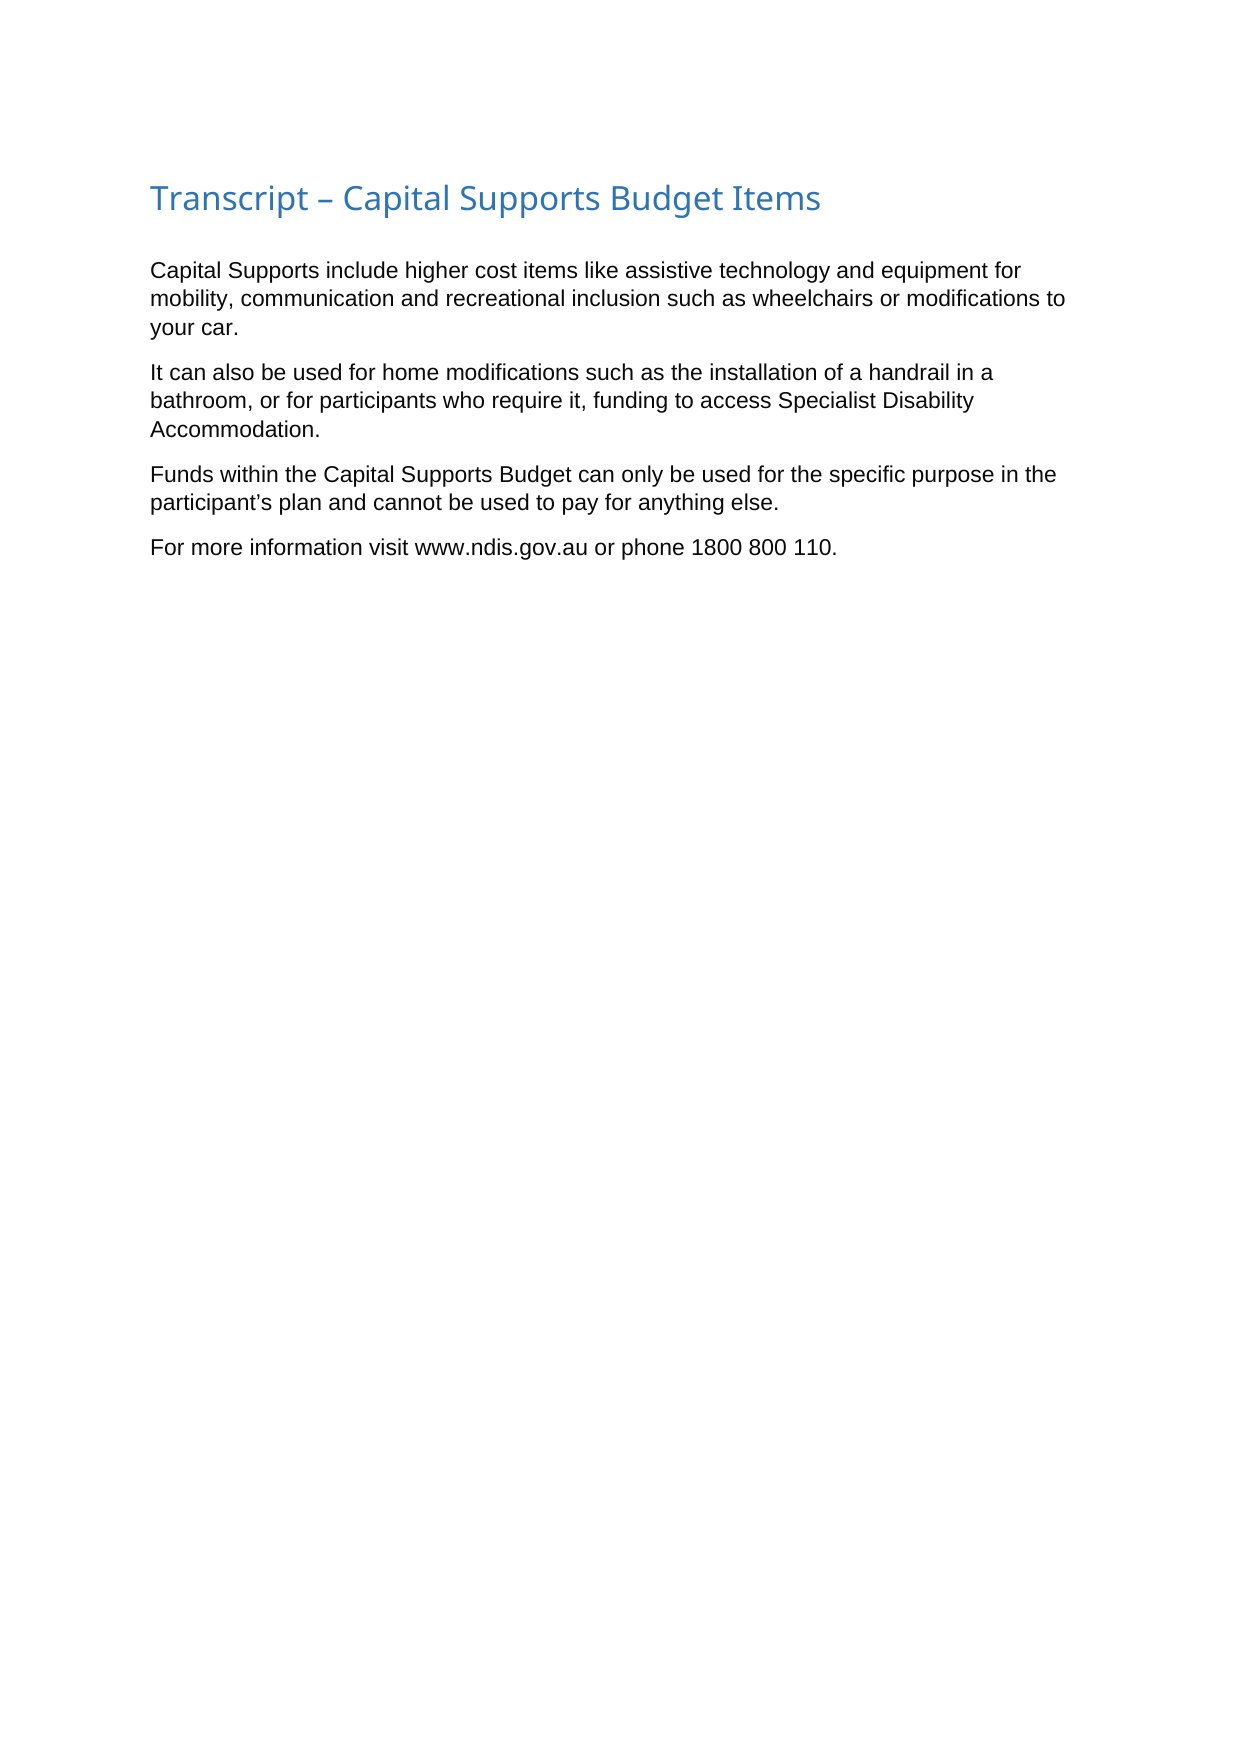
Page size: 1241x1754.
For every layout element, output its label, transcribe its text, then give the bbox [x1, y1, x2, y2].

text Capital Supports include higher cost items like assistive technology and equipment for mobility, communication and recreational inclusion such as wheelchairs or modifications to your car. [150, 257, 1090, 340]
text Funds within the Capital Supports Budget can only be used for the specific purpose in the participant’s plan and cannot be used to pay for anything else. [150, 461, 1090, 516]
subtitle Transcript – Capital Supports Budget Items [150, 175, 1090, 220]
text It can also be used for home modifications such as the installation of a handrail in a bathroom, or for participants who require it, funding to access Specialist Disability Accommodation. [150, 359, 1090, 442]
text For more information visit www.ndis.gov.au or phone 1800 800 110. [150, 534, 1090, 561]
